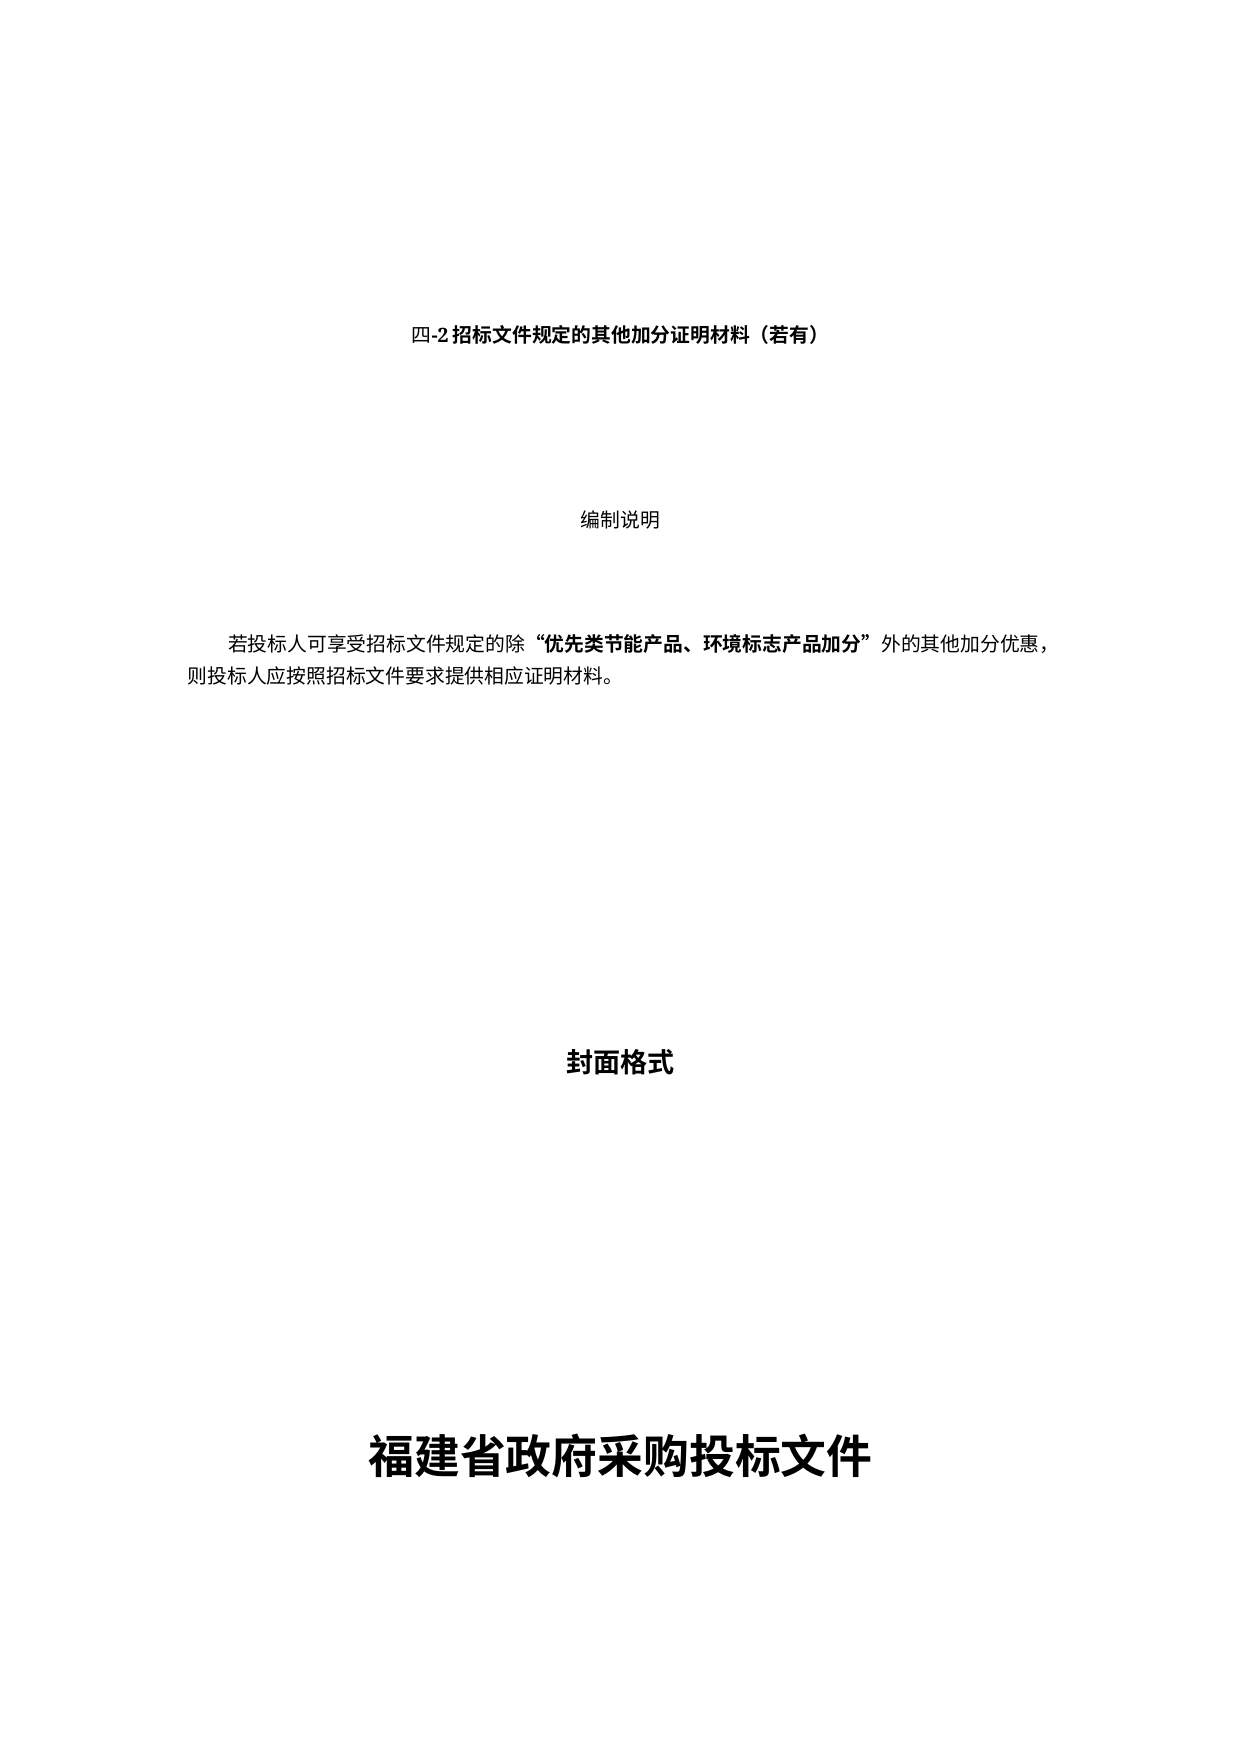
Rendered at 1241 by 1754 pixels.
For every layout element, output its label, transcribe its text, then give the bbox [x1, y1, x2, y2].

text 若投标人可享受招标文件规定的除“优先类节能产品、环境标志产品加分”外的其他加分优惠，则投标人应按照招标文件要求提供相应证明材料。 [187, 626, 1053, 691]
text 编制说明 [187, 503, 1053, 535]
text 福建省政府采购投标文件 [187, 1405, 1053, 1503]
text 封面格式 [187, 1029, 1053, 1094]
text 四-2招标文件规定的其他加分证明材料（若有） [187, 285, 1053, 350]
